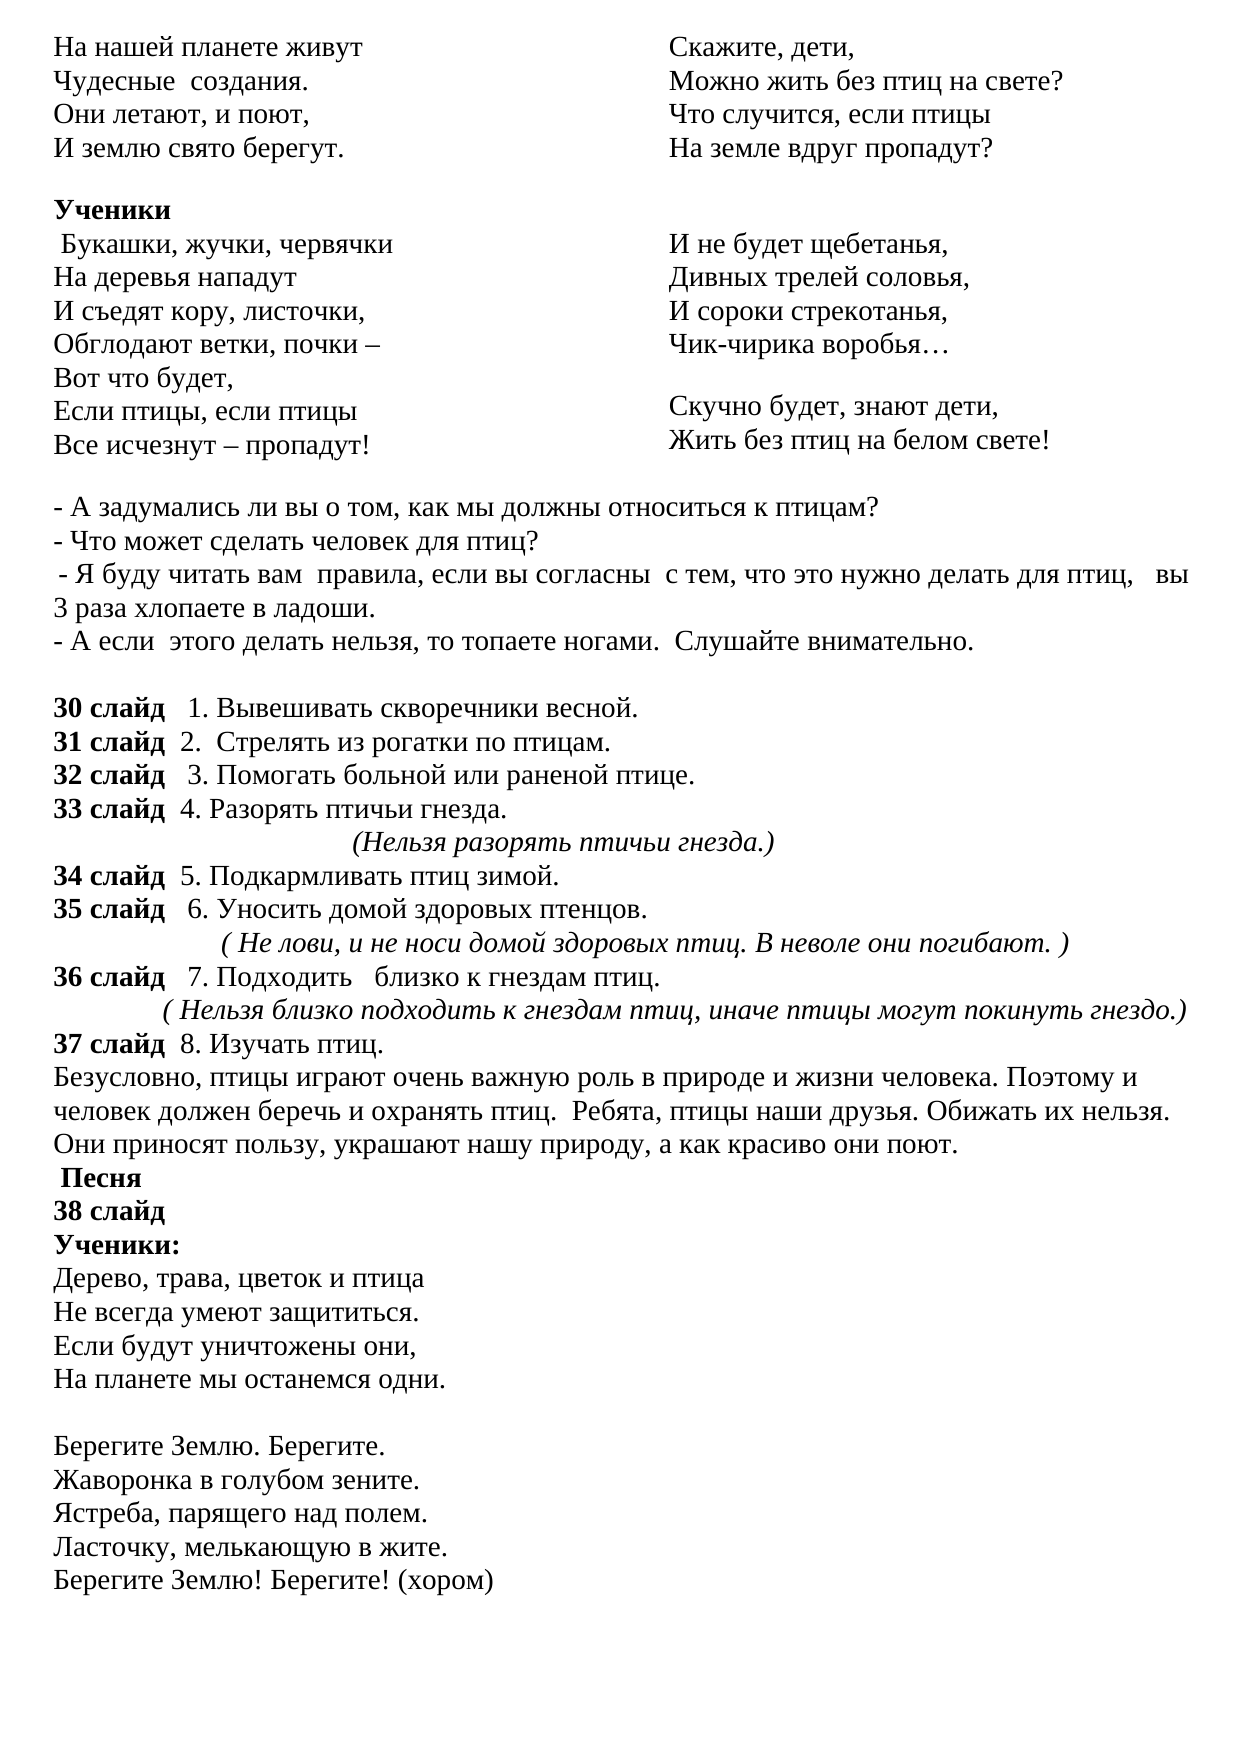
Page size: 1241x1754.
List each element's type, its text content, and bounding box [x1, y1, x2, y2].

text 31 слайд 2. Стрелять из рогатки по птицам. [53, 724, 1211, 757]
text Жаворонка в голубом зените. [53, 1462, 1211, 1495]
text И не будет щебетанья, Дивных трелей соловья, И сороки стрекотанья, Чик-чирика воробья… [669, 226, 1211, 360]
text Скучно будет, знают дети, Жить без птиц на белом свете! [669, 388, 1211, 456]
text Безусловно, птицы играют очень важную роль в природе и жизни человека. Поэтому и человек должен беречь и охранять птиц. Ребята, птицы наши друзья. Обижать их нельзя. Они приносят пользу, украшают нашу природу, а как красиво они поют. [53, 1059, 1211, 1160]
text 33 слайд 4. Разорять птичьи гнезда. [53, 791, 1211, 824]
text Берегите Землю. Берегите. [53, 1428, 1211, 1462]
text Букашки, жучки, червячки На деревья нападут И съедят кору, листочки, Обглодают ветки, почки – Вот что будет, Если птицы, если птицы Все исчезнут – пропадут! [53, 226, 595, 461]
text ( Нельзя близко подходить к гнездам птиц, иначе птицы могут покинуть гнездо.) [53, 992, 1211, 1026]
text 38 слайд [53, 1193, 1211, 1227]
text - А если этого делать нельзя, то топаете ногами. Слушайте внимательно. [53, 623, 1211, 657]
text 34 слайд 5. Подкармливать птиц зимой. [53, 858, 1211, 892]
text На планете мы останемся одни. [53, 1361, 1211, 1395]
text 30 слайд 1. Вывешивать скворечники весной. [53, 690, 1211, 724]
text 37 слайд 8. Изучать птиц. [53, 1026, 1211, 1059]
text Ласточку, мелькающую в жите. [53, 1529, 1211, 1562]
text Дерево, трава, цветок и птица [53, 1261, 1211, 1294]
text Ученики: [53, 1227, 1211, 1261]
text - Что может сделать человек для птиц? [53, 523, 1211, 556]
text ( Не лови, и не носи домой здоровых птиц. В неволе они погибают. ) [53, 925, 1211, 959]
text 36 слайд 7. Подходить близко к гнездам птиц. [53, 959, 1211, 992]
text Скажите, дети, Можно жить без птиц на свете? Что случится, если птицы На земле вдруг пропадут? [669, 29, 1211, 164]
text (Нельзя разорять птичьи гнезда.) [53, 824, 1211, 858]
text Не всегда умеют защититься. [53, 1294, 1211, 1328]
text Берегите Землю! Берегите! (хором) [53, 1562, 1211, 1596]
text Песня [53, 1160, 1211, 1193]
text 35 слайд 6. Уносить домой здоровых птенцов. [53, 892, 1211, 925]
text Ястреба, парящего над полем. [53, 1495, 1211, 1529]
text - Я буду читать вам правила, если вы согласны с тем, что это нужно делать для птиц, вы 3 раза хлопаете в ладоши. [53, 556, 1211, 623]
text 32 слайд 3. Помогать больной или раненой птице. [53, 757, 1211, 791]
text На нашей планете живут Чудесные создания. Они летают, и поют, И землю свято берегут. [53, 29, 595, 164]
text Ученики [53, 192, 1211, 226]
text - А задумались ли вы о том, как мы должны относиться к птицам? [53, 489, 1211, 523]
text Если будут уничтожены они, [53, 1328, 1211, 1361]
